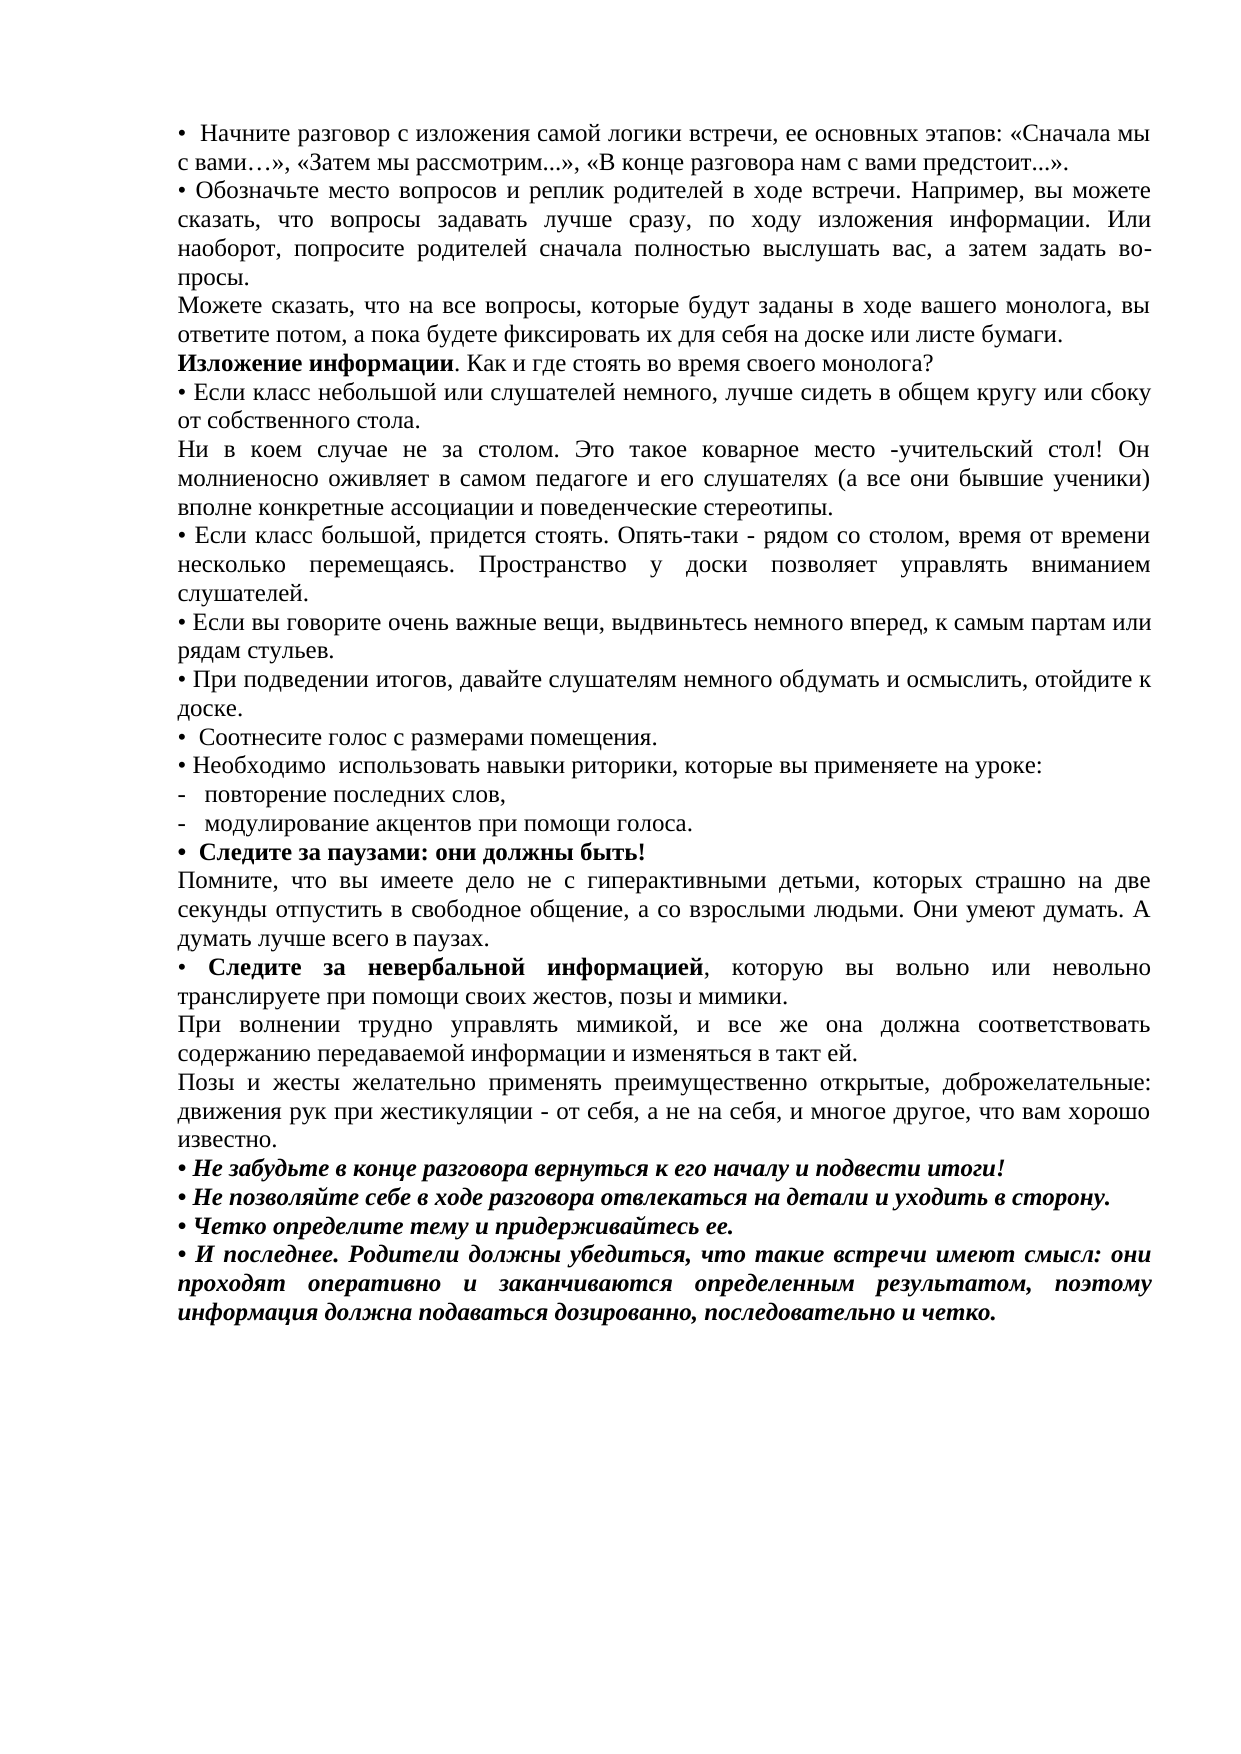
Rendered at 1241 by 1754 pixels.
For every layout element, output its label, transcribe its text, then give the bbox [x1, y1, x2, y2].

text • Обозначьте место вопросов и реплик родителей в ходе встречи. Например, вы можете сказать, что вопросы задавать лучше сразу, по ходу изложения информации. Или наоборот, попросите родителей сначала полностью выслушать вас, а затем задать вопросы. [177, 176, 1152, 291]
text • Если вы говорите очень важные вещи, выдвиньтесь немного вперед, к самым партам или рядам стульев. [177, 607, 1152, 664]
text • Не забудьте в конце разговора вернуться к его началу и подвести итоги! [177, 1153, 1152, 1182]
text • Четко определите тему и придерживайтесь ее. [177, 1211, 1152, 1239]
text • Следите за паузами: они должны быть! [177, 837, 1152, 866]
text При волнении трудно управлять мимикой, и все же она должна соответствовать содержанию передаваемой информации и изменяться в такт ей. [177, 1009, 1152, 1067]
text • Начните разговор с изложения самой логики встречи, ее основных этапов: «Сначала мы с вами…», «Затем мы рассмотрим...», «В конце разговора нам с вами предстоит...». [177, 118, 1152, 176]
text • Необходимо использовать навыки риторики, которые вы применяете на уроке: [177, 751, 1152, 779]
text Помните, что вы имеете дело не с гиперактивными детьми, которых страшно на две секунды отпустить в свободное общение, а со взрослыми людьми. Они умеют думать. А думать лучше всего в паузах. [177, 866, 1152, 952]
text • Соотнесите голос с размерами помещения. [177, 722, 1152, 751]
text • Следите за невербальной информацией, которую вы вольно или невольно транслируете при помощи своих жестов, позы и мимики. [177, 952, 1152, 1009]
text Ни в коем случае не за столом. Это такое коварное место -учительский стол! Он молниеносно оживляет в самом педагоге и его слушателях (а все они бывшие ученики) вполне конкретные ассоциации и поведенческие стереотипы. [177, 434, 1152, 521]
text • Не позволяйте себе в ходе разговора отвлекаться на детали и уходить в сторону. [177, 1182, 1152, 1211]
text - модулирование акцентов при помощи голоса. [177, 808, 1152, 837]
text Изложение информации. Как и где стоять во время своего монолога? [177, 348, 1152, 377]
text • Если класс небольшой или слушателей немного, лучше сидеть в общем кругу или сбоку от собственного стола. [177, 377, 1152, 434]
text Позы и жесты желательно применять преимущественно открытые, доброжелательные: движения рук при жестикуляции - от себя, а не на себя, и многое другое, что вам хорошо известно. [177, 1067, 1152, 1153]
text • При подведении итогов, давайте слушателям немного обдумать и осмыслить, отойдите к доске. [177, 664, 1152, 722]
text • И последнее. Родители должны убедиться, что такие встречи имеют смысл: они проходят оперативно и заканчиваются определенным результатом, поэтому информация должна подаваться дозированно, последовательно и четко. [177, 1239, 1152, 1326]
text • Если класс большой, придется стоять. Опять-таки - рядом со столом, время от времени несколько перемещаясь. Пространство у доски позволяет управлять вниманием слушателей. [177, 521, 1152, 607]
text Можете сказать, что на все вопросы, которые будут заданы в ходе вашего монолога, вы ответите потом, а пока будете фиксировать их для себя на доске или листе бумаги. [177, 291, 1152, 348]
text - повторение последних слов, [177, 779, 1152, 808]
